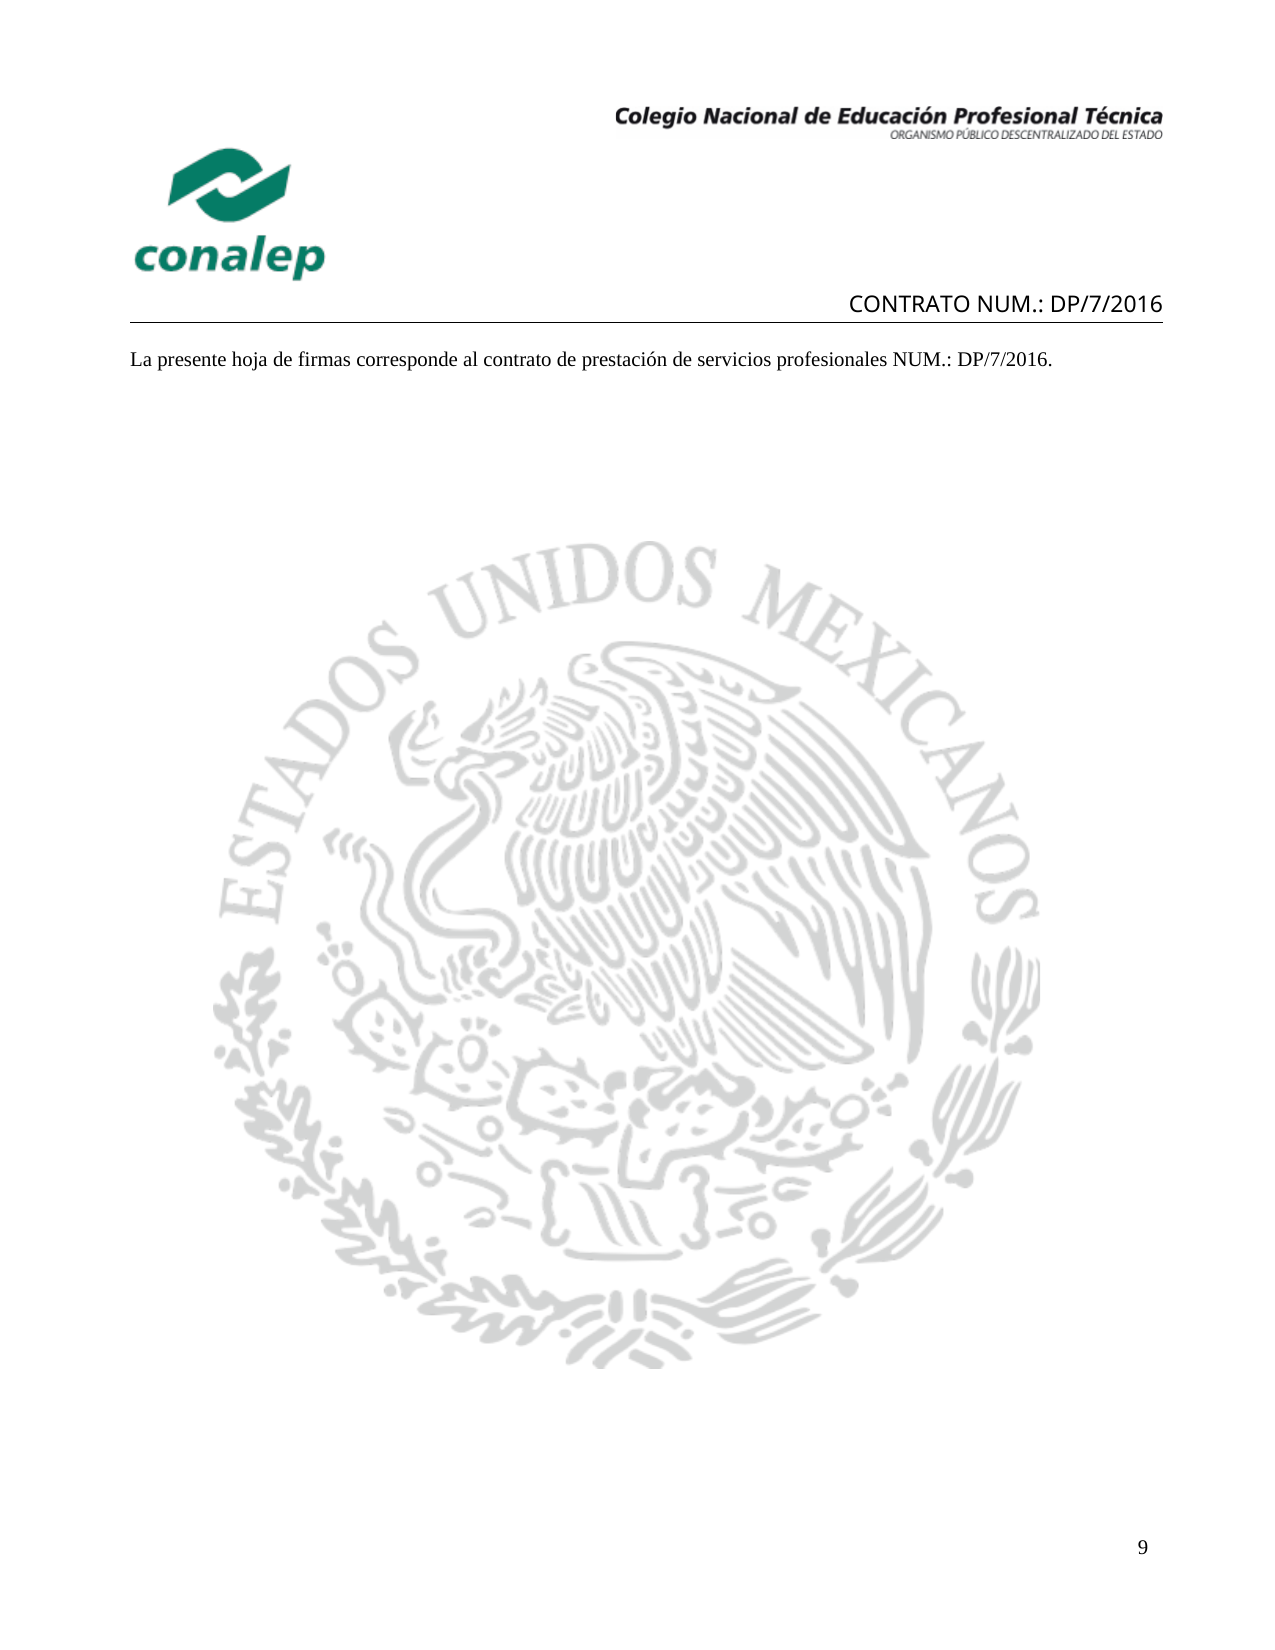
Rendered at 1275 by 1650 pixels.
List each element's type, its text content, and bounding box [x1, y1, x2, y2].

text La presente hoja de firmas corresponde al contrato de prestación de servicios profesionales NUM.: DP/7/2016. [130, 347, 1163, 371]
picture [129, 138, 333, 289]
picture [615, 106, 1163, 139]
